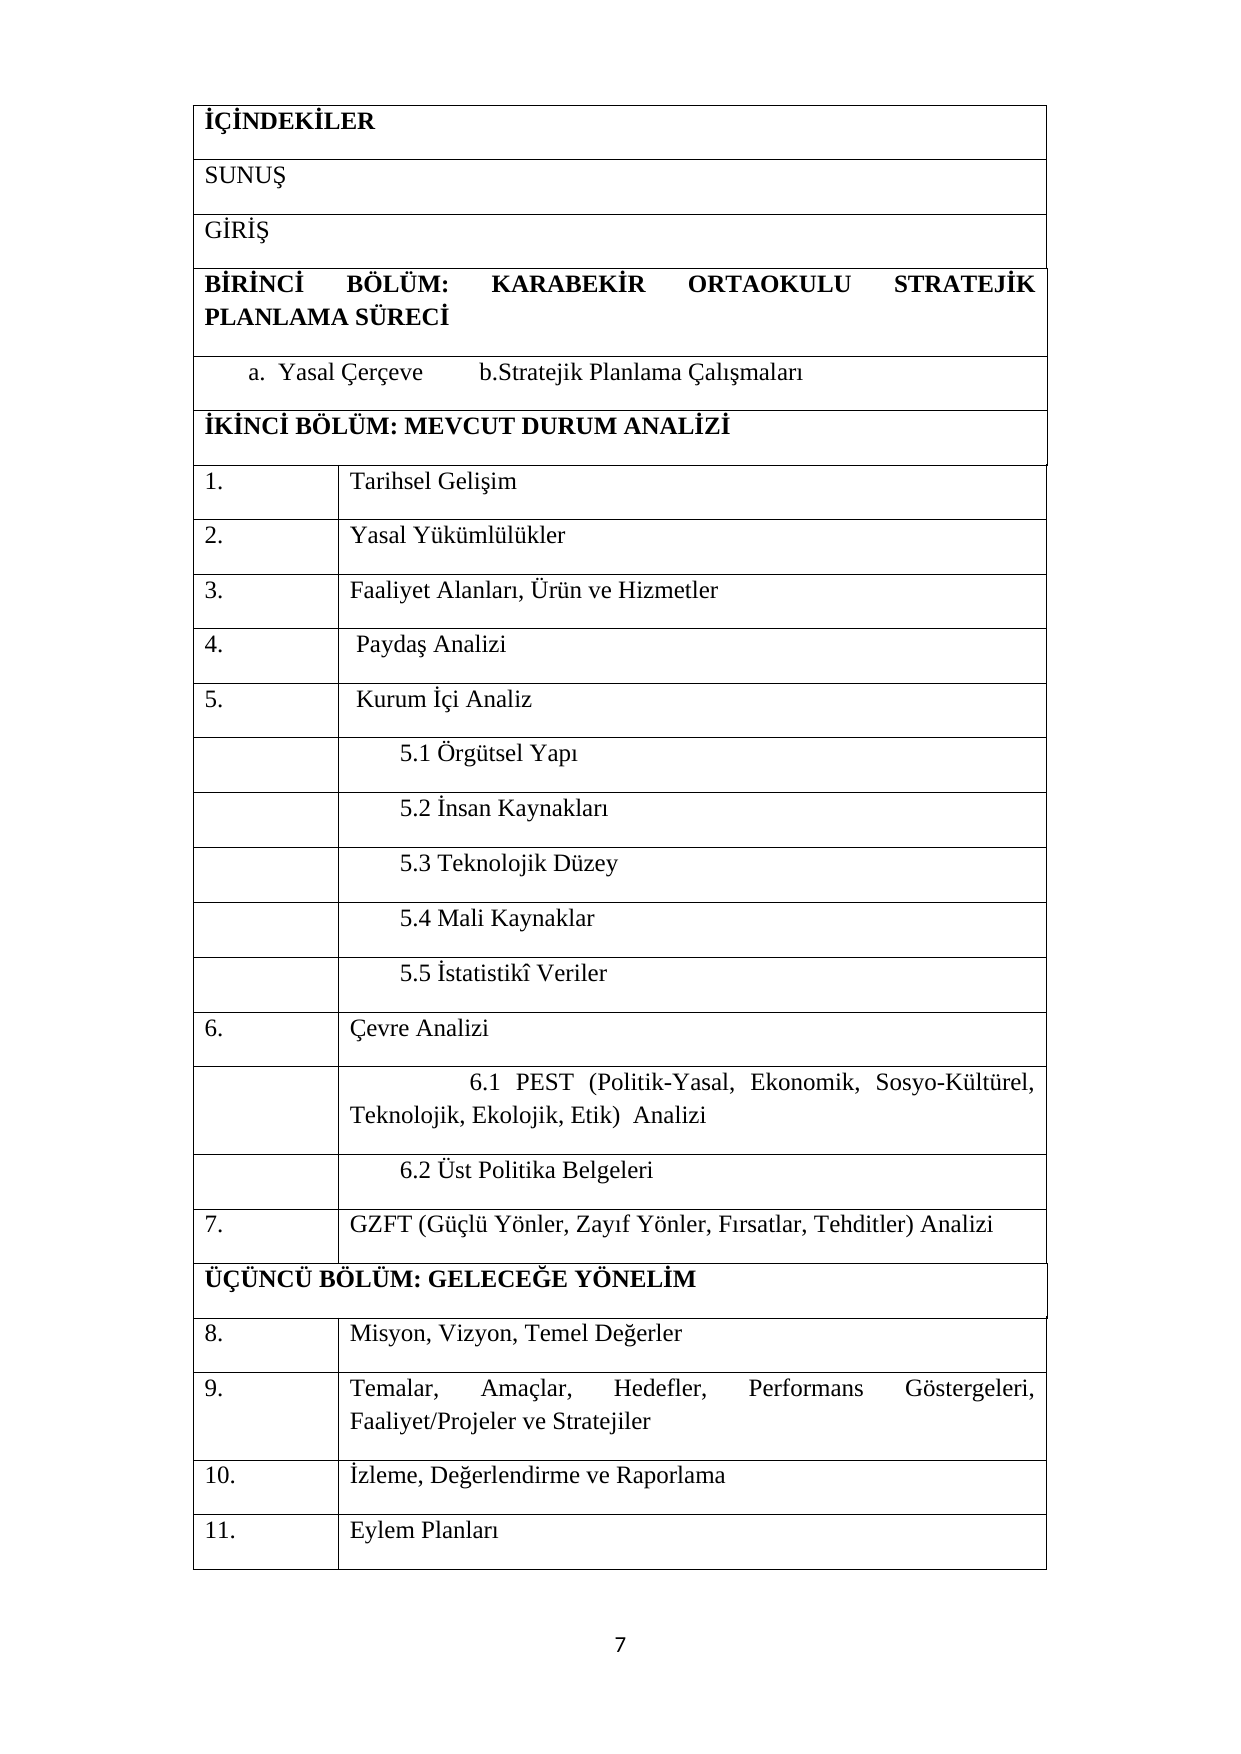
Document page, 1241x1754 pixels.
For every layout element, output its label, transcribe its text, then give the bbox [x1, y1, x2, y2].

table_cell Tarihsel Gelişim [339, 466, 1046, 519]
table_cell [194, 848, 338, 902]
table_cell a. Yasal Çerçeve b.Stratejik Planlama Çalışmaları [194, 357, 1047, 410]
table_cell 6. [194, 1013, 338, 1066]
table_cell 5. [194, 684, 338, 737]
table_cell [194, 1067, 338, 1154]
table_cell 9. [194, 1373, 338, 1459]
table_cell ÜÇÜNCÜ BÖLÜM: GELECEĞE YÖNELİM [194, 1264, 1047, 1317]
table_cell 2. [194, 520, 338, 574]
table_cell İzleme, Değerlendirme ve Raporlama [339, 1461, 1046, 1514]
table_cell 3. [194, 575, 338, 628]
table_cell 5.1 Örgütsel Yapı [339, 738, 1046, 792]
table_cell [194, 738, 338, 792]
table_cell Temalar, Amaçlar, Hedefler, Performans Göstergeleri, Faaliyet/Projeler ve Stratejiler [339, 1373, 1046, 1459]
table_cell Misyon, Vizyon, Temel Değerler [339, 1319, 1046, 1372]
table_cell 5.3 Teknolojik Düzey [339, 848, 1046, 902]
table_cell 8. [194, 1319, 338, 1372]
table_cell 6.1 PEST (Politik-Yasal, Ekonomik, Sosyo-Kültürel, Teknolojik, Ekolojik, Etik) Analizi [339, 1067, 1046, 1154]
table_cell Paydaş Analizi [339, 629, 1046, 683]
table_cell SUNUŞ [194, 160, 1046, 214]
table_cell Kurum İçi Analiz [339, 684, 1046, 737]
table_cell Eylem Planları [339, 1515, 1046, 1568]
table_cell 1. [194, 466, 338, 519]
table_cell 6.2 Üst Politika Belgeleri [339, 1155, 1046, 1208]
table_cell Faaliyet Alanları, Ürün ve Hizmetler [339, 575, 1046, 628]
table_cell 5.5 İstatistikî Veriler [339, 958, 1046, 1012]
table_cell GİRİŞ [194, 215, 1046, 268]
table_cell İKİNCİ BÖLÜM: MEVCUT DURUM ANALİZİ [194, 411, 1047, 465]
table_cell Çevre Analizi [339, 1013, 1046, 1066]
table_cell GZFT (Güçlü Yönler, Zayıf Yönler, Fırsatlar, Tehditler) Analizi [339, 1210, 1046, 1263]
table_cell 10. [194, 1461, 338, 1514]
table_cell 5.2 İnsan Kaynakları [339, 793, 1046, 847]
table_cell Yasal Yükümlülükler [339, 520, 1046, 574]
table_header İÇİNDEKİLER [194, 106, 1046, 159]
table_cell 5.4 Mali Kaynaklar [339, 903, 1046, 957]
table_cell 7. [194, 1210, 338, 1263]
table_cell 4. [194, 629, 338, 683]
table_cell BİRİNCİ BÖLÜM: KARABEKİR ORTAOKULU STRATEJİK PLANLAMA SÜRECİ [194, 269, 1047, 356]
table_cell [194, 793, 338, 847]
table_cell [194, 903, 338, 957]
table_cell [194, 958, 338, 1012]
table_cell [194, 1155, 338, 1208]
table_cell 11. [194, 1515, 338, 1568]
